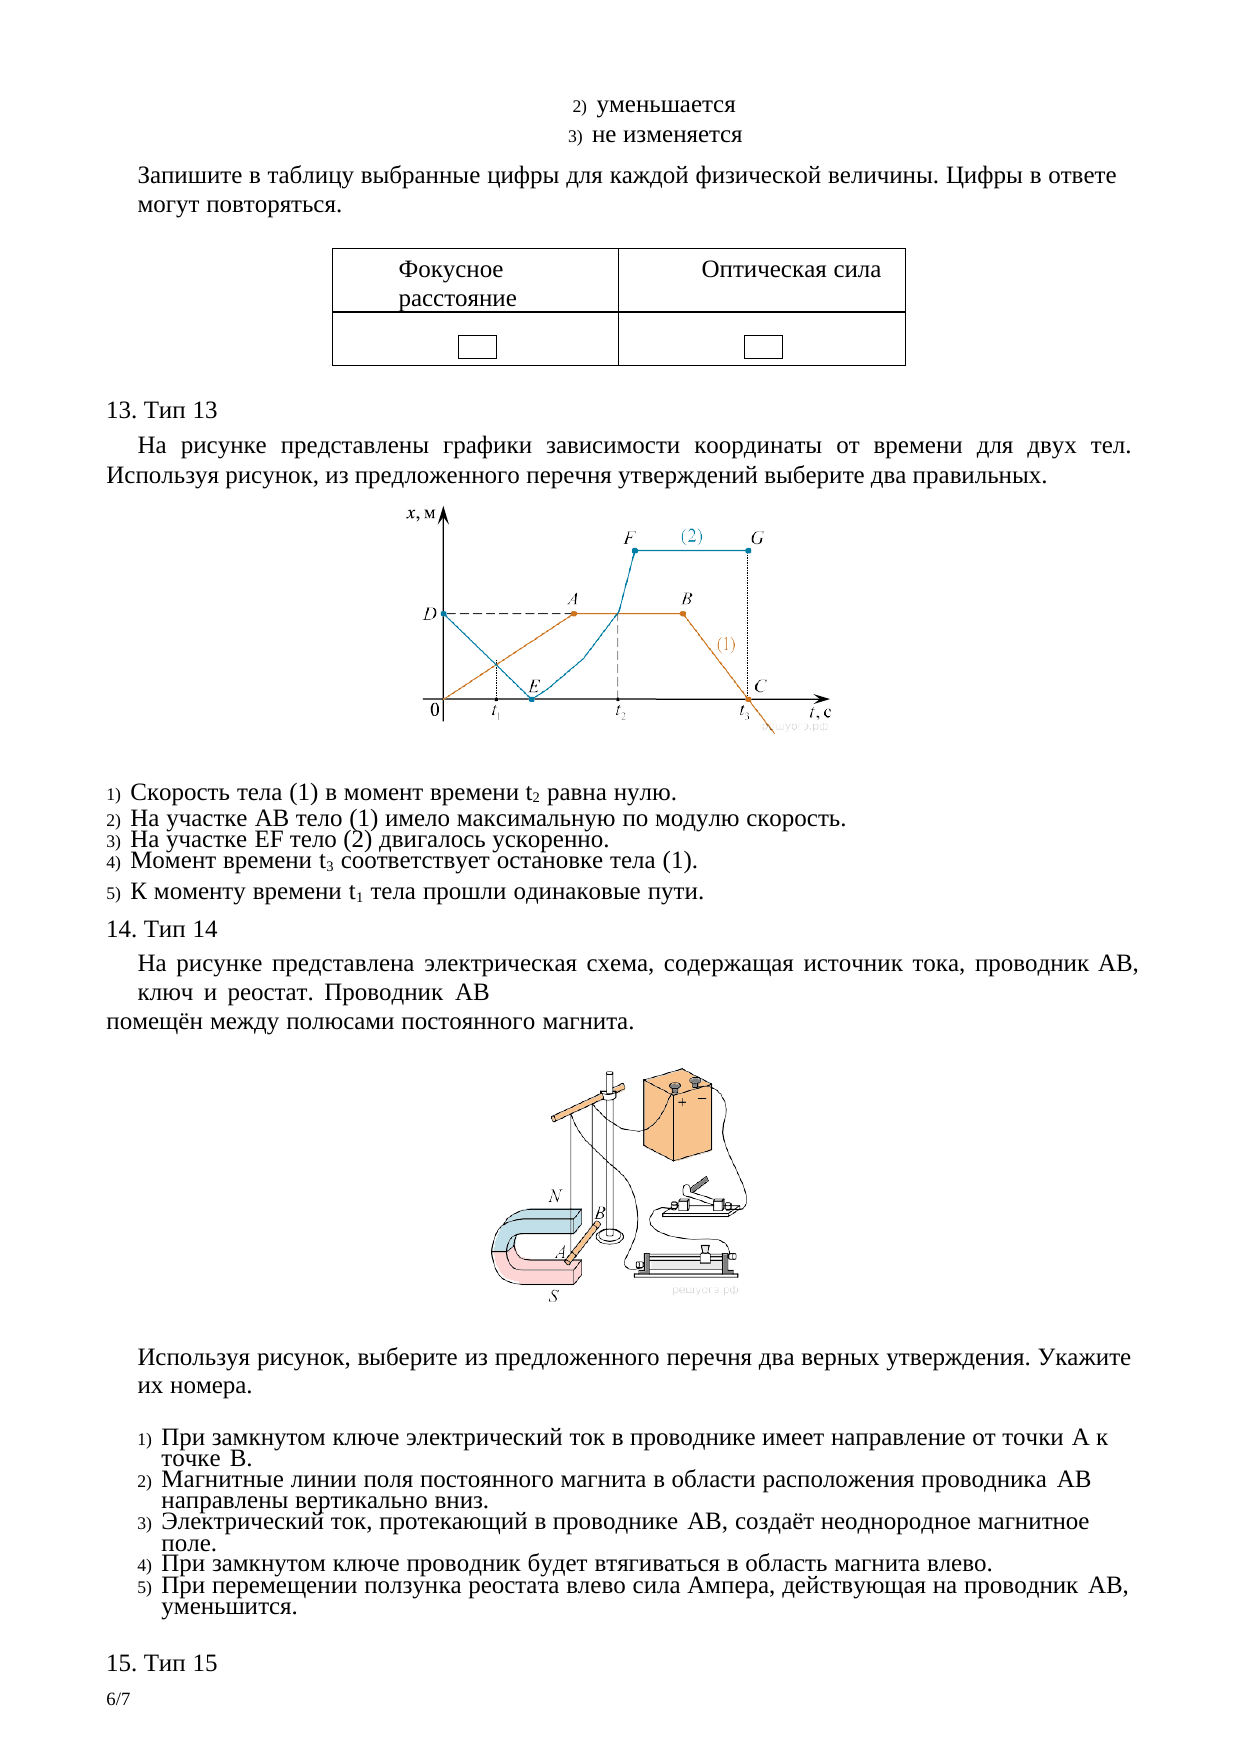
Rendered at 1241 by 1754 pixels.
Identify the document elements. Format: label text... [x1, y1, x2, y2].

table_cell [333, 313, 618, 364]
list Скорость тела (1) в момент времени t2 равна нулю. [106, 777, 1146, 806]
list Момент времени t3 соответствует остановке тела (1). [106, 852, 1146, 873]
list Электрический ток, протекающий в проводнике AB, создаёт неоднородное магнитное поле. [137, 1513, 1146, 1555]
text На рисунке представлены графики зависимости координаты от времени для двух тел. Используя рисунок, из предложенного перечня утверждений выберите два правильных. [106, 430, 1132, 489]
text Используя рисунок, выберите из предложенного перечня два верных утверждения. Укажите их номера. [137, 1342, 1146, 1399]
list На участке EF тело (2) двигалось ускоренно. [106, 831, 1146, 852]
text 15. Тип 15 [106, 1648, 1146, 1677]
text 14. Тип 14 [106, 914, 1146, 943]
list На участке АВ тело (1) имело максимальную по модулю скорость. [106, 809, 1146, 831]
table_cell [619, 313, 905, 364]
list не изменяется [568, 119, 1146, 148]
text На рисунке представлена электрическая схема, содержащая источник тока, проводник AB, ключ и реостат. Проводник AB [137, 948, 1146, 1006]
list уменьшается [572, 89, 1146, 118]
list При перемещении ползунка реостата влево сила Ампера, действующая на проводник АВ, уменьшится. [137, 1576, 1146, 1619]
list При замкнутом ключе электрический ток в проводнике имеет направление от точки A к точке B. [137, 1428, 1146, 1471]
picture [422, 528, 831, 734]
list К моменту времени t1 тела прошли одинаковые пути. [106, 876, 1146, 905]
text помещён между полюсами постоянного магнита. [106, 1006, 1146, 1035]
picture [491, 1068, 747, 1302]
list Магнитные линии поля постоянного магнита в области расположения проводника AB направлены вертикально вниз. [137, 1471, 1146, 1513]
text Запишите в таблицу выбранные цифры для каждой физической величины. Цифры в ответе могут повторяться. [137, 160, 1146, 218]
text 13. Тип 13 [106, 395, 1146, 424]
table_header Фокусное расстояние [333, 249, 618, 311]
list При замкнутом ключе проводник будет втягиваться в область магнита влево. [137, 1556, 1146, 1576]
table_header Оптическая сила [619, 249, 905, 311]
